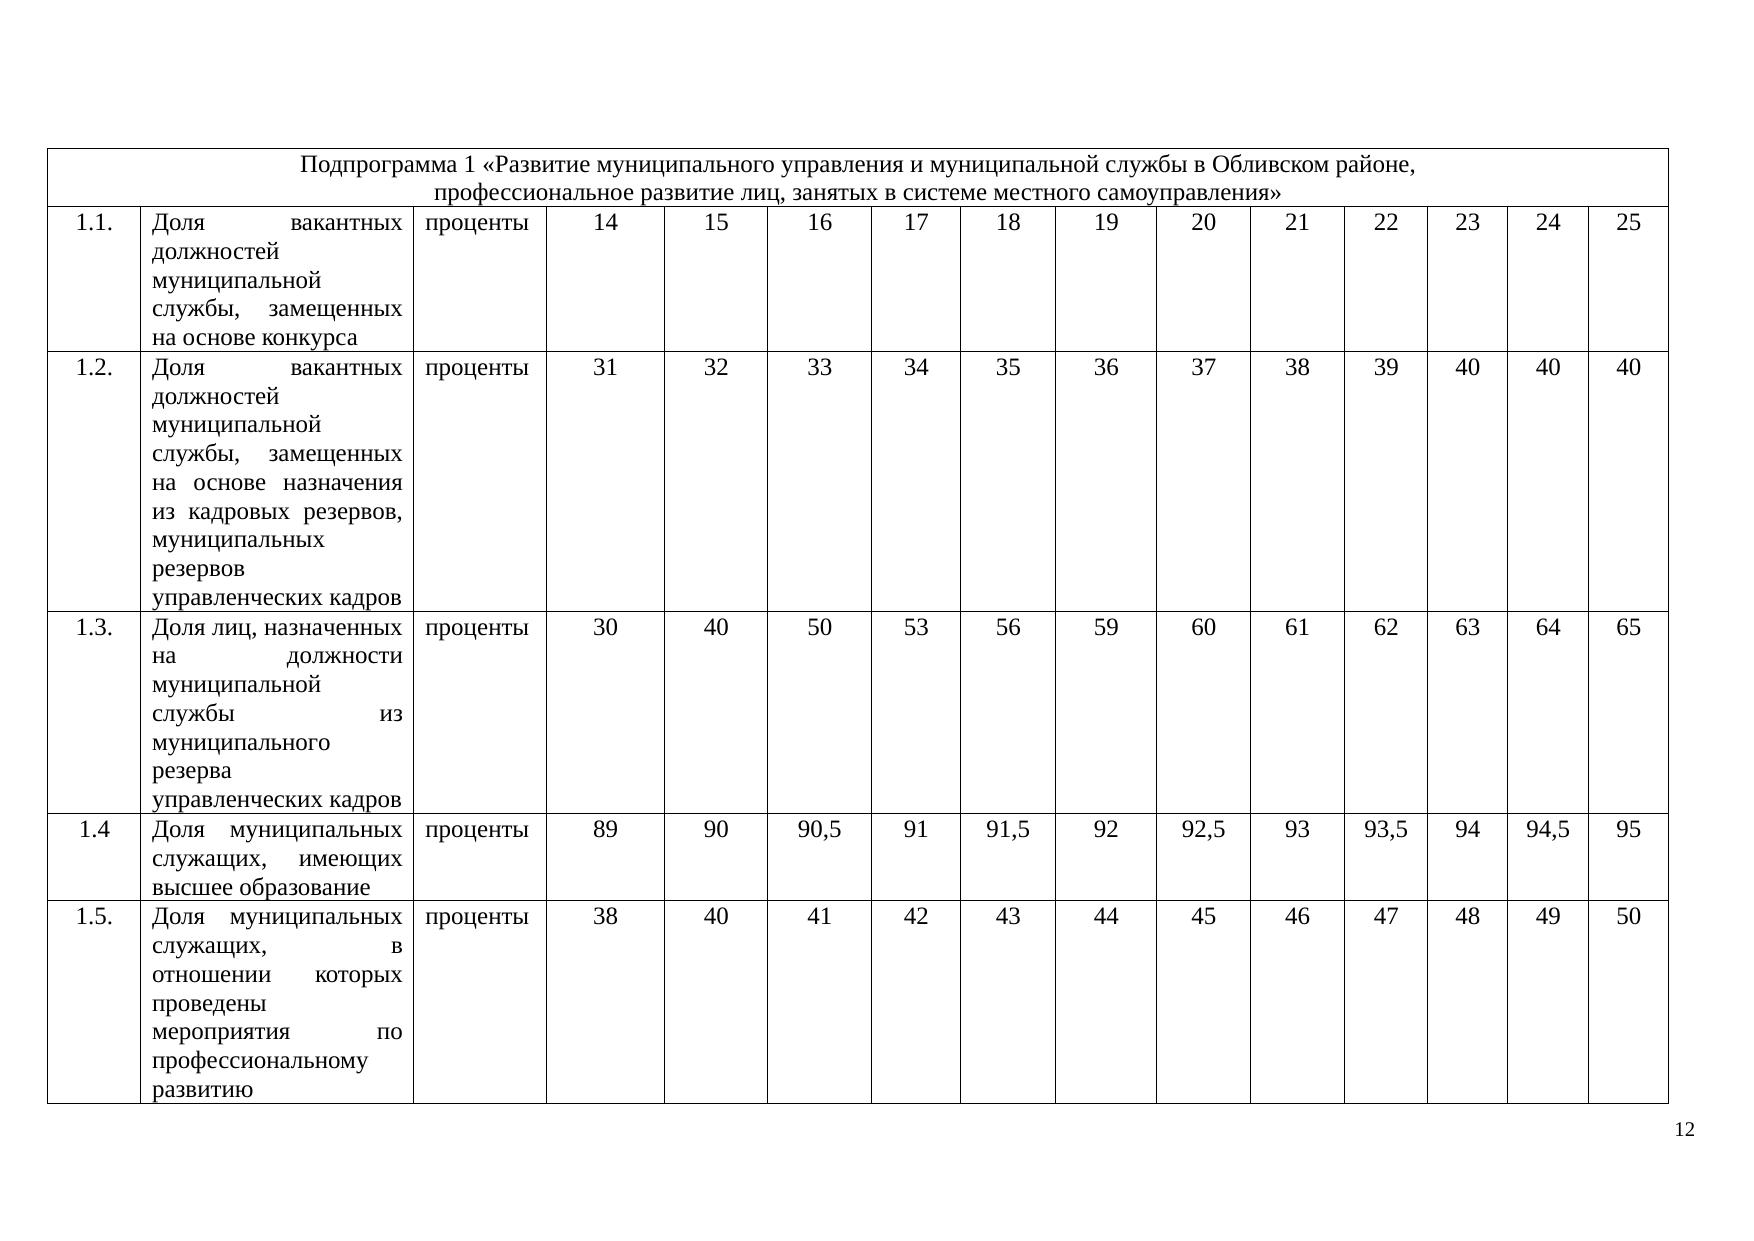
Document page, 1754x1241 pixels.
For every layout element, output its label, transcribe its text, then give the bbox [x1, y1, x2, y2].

table_cell проценты [414, 352, 546, 611]
table_cell 23 [1428, 207, 1507, 351]
table_cell 48 [1428, 901, 1507, 1103]
table_header Подпрограмма 1 «Развитие муниципального управления и муниципальной службы в Обливском районе, профессиональное развитие лиц, занятых в системе местного самоуправления» [48, 149, 1668, 206]
table_cell проценты [414, 612, 546, 813]
table_cell 94 [1428, 814, 1507, 900]
table_cell 32 [665, 352, 767, 611]
table_cell 1.2. [48, 352, 140, 611]
table_cell 42 [872, 901, 960, 1103]
table_cell 20 [1157, 207, 1250, 351]
table_cell 47 [1345, 901, 1427, 1103]
table_cell 45 [1157, 901, 1250, 1103]
table_cell 61 [1251, 612, 1344, 813]
table_cell 31 [547, 352, 664, 611]
table_cell 56 [961, 612, 1055, 813]
table_cell 1.4 [48, 814, 140, 900]
table_cell 34 [872, 352, 960, 611]
table_cell 22 [1345, 207, 1427, 351]
table_cell 59 [1056, 612, 1156, 813]
table_cell 33 [768, 352, 871, 611]
table_cell 49 [1508, 901, 1588, 1103]
table_cell проценты [414, 207, 546, 351]
table_cell 94,5 [1508, 814, 1588, 900]
table_cell 40 [1508, 352, 1588, 611]
table_cell 50 [768, 612, 871, 813]
table_cell 39 [1345, 352, 1427, 611]
table_cell Доля муниципальных служащих, имеющих высшее образование [141, 814, 413, 900]
table_cell 40 [1589, 352, 1668, 611]
table_cell 17 [872, 207, 960, 351]
table_cell 41 [768, 901, 871, 1103]
table_cell Доля вакантных должностей муниципальной службы, замещенных на основе конкурса [141, 207, 413, 351]
table_cell 38 [547, 901, 664, 1103]
table_cell 38 [1251, 352, 1344, 611]
table_cell проценты [414, 901, 546, 1103]
table_cell 92 [1056, 814, 1156, 900]
table_cell 50 [1589, 901, 1668, 1103]
table_cell 19 [1056, 207, 1156, 351]
table_cell 36 [1056, 352, 1156, 611]
table_cell 93 [1251, 814, 1344, 900]
table_cell 91,5 [961, 814, 1055, 900]
table_cell 63 [1428, 612, 1507, 813]
table_cell 64 [1508, 612, 1588, 813]
table_cell 90,5 [768, 814, 871, 900]
table_cell 90 [665, 814, 767, 900]
table_cell 40 [1428, 352, 1507, 611]
table_cell 92,5 [1157, 814, 1250, 900]
table_cell 62 [1345, 612, 1427, 813]
table_cell 24 [1508, 207, 1588, 351]
table_cell Доля муниципальных служащих, в отношении которых проведены мероприятия по профессиональному развитию [141, 901, 413, 1103]
table_cell Доля вакантных должностей муниципальной службы, замещенных на основе назначения из кадровых резервов, муниципальных резервов управленческих кадров [141, 352, 413, 611]
table_cell 1.1. [48, 207, 140, 351]
table_cell 37 [1157, 352, 1250, 611]
table_cell 40 [665, 612, 767, 813]
table_cell 95 [1589, 814, 1668, 900]
table_cell 15 [665, 207, 767, 351]
table_cell 18 [961, 207, 1055, 351]
table_cell 14 [547, 207, 664, 351]
table_cell 25 [1589, 207, 1668, 351]
table_cell 44 [1056, 901, 1156, 1103]
table_cell 35 [961, 352, 1055, 611]
table_cell 30 [547, 612, 664, 813]
table_cell 40 [665, 901, 767, 1103]
table_cell 65 [1589, 612, 1668, 813]
table_cell 93,5 [1345, 814, 1427, 900]
table_cell 53 [872, 612, 960, 813]
table_cell 60 [1157, 612, 1250, 813]
table_cell 89 [547, 814, 664, 900]
table_cell Доля лиц, назначенных на должности муниципальной службы из муниципального резерва управленческих кадров [141, 612, 413, 813]
table_cell 46 [1251, 901, 1344, 1103]
table_cell 1.5. [48, 901, 140, 1103]
table_cell проценты [414, 814, 546, 900]
table_cell 1.3. [48, 612, 140, 813]
table_cell 21 [1251, 207, 1344, 351]
table_cell 43 [961, 901, 1055, 1103]
table_cell 16 [768, 207, 871, 351]
table_cell 91 [872, 814, 960, 900]
